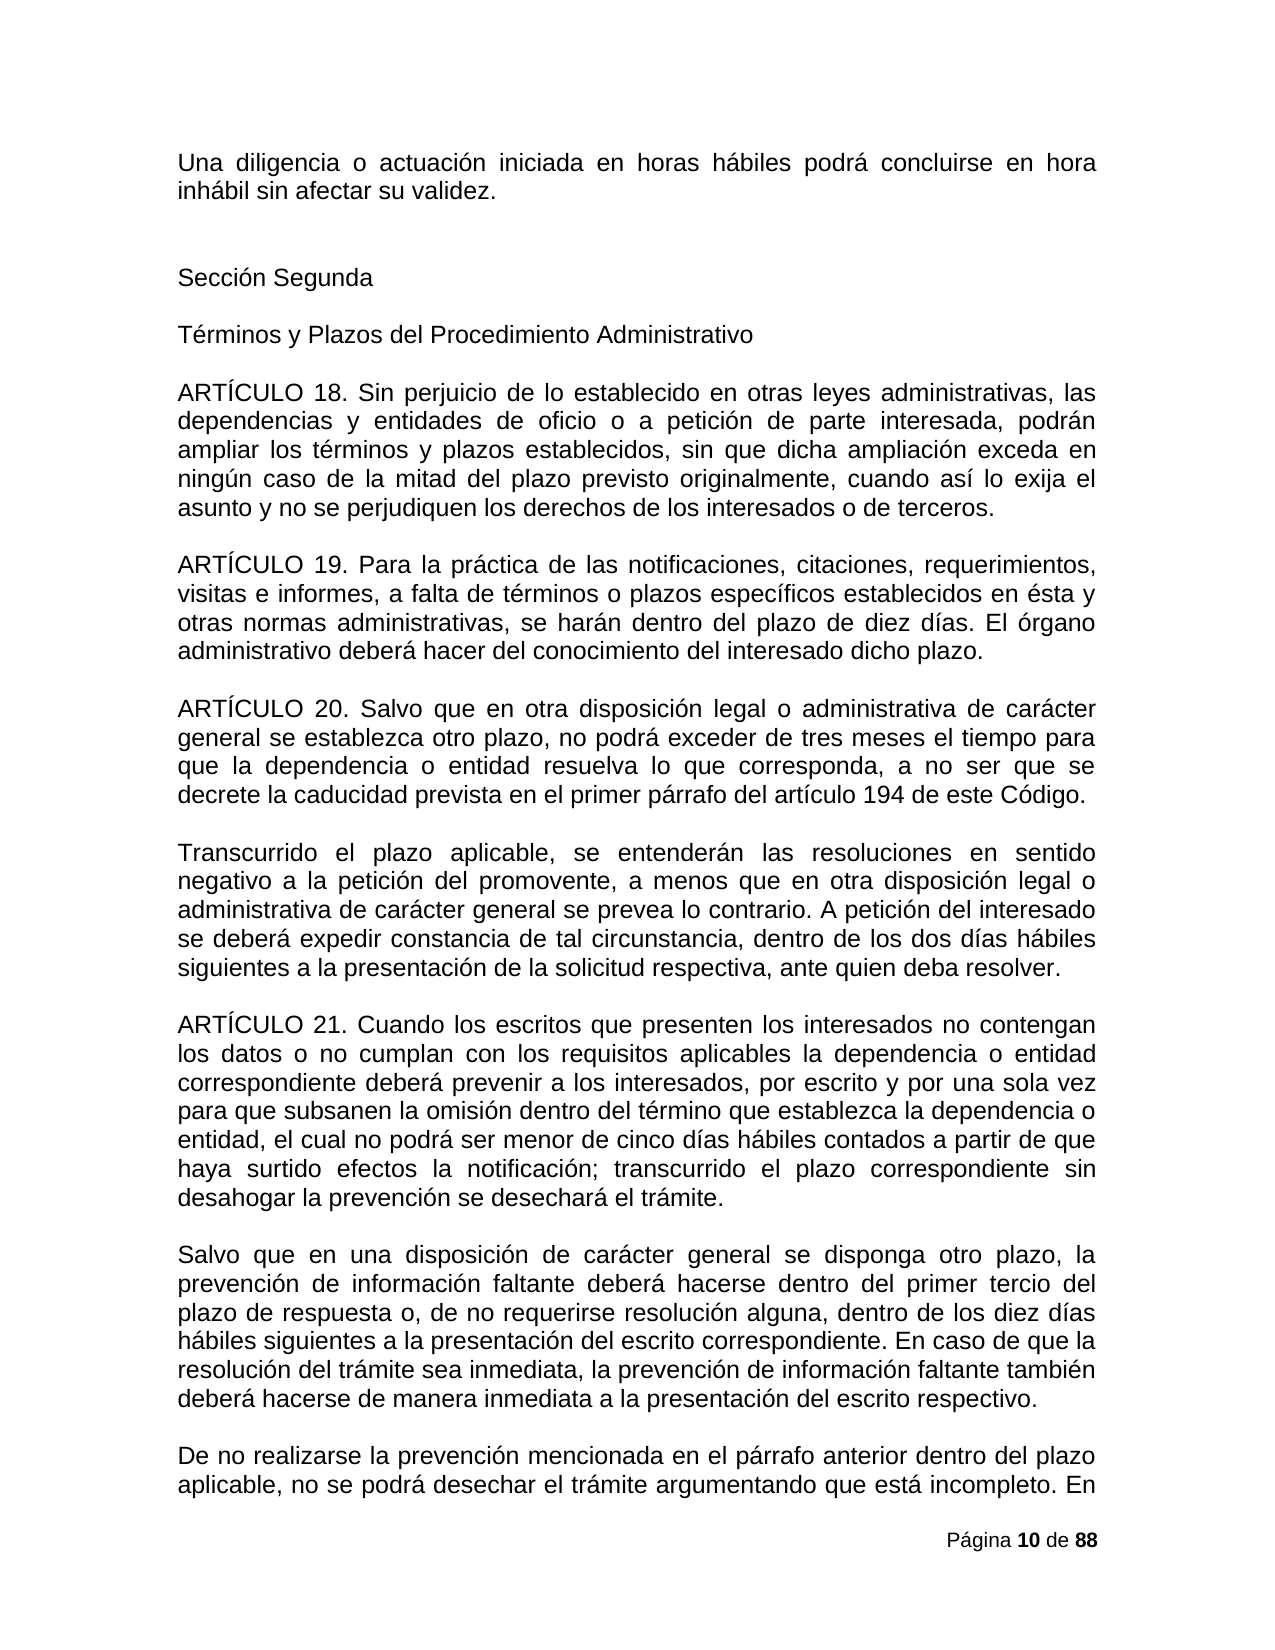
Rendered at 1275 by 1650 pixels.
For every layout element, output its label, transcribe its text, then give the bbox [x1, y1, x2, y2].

text ARTÍCULO 21. Cuando los escritos que presenten los interesados no contengan los datos o no cumplan con los requisitos aplicables la dependencia o entidad correspondiente deberá prevenir a los interesados, por escrito y por una sola vez para que subsanen la omisión dentro del término que establezca la dependencia o entidad, el cual no podrá ser menor de cinco días hábiles contados a partir de que haya surtido efectos la notificación; transcurrido el plazo correspondiente sin desahogar la prevención se desechará el trámite. [177, 1010, 1098, 1211]
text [177, 1441, 1098, 1499]
text ARTÍCULO 20. Salvo que en otra disposición legal o administrativa de carácter general se establezca otro plazo, no podrá exceder de tres meses el tiempo para que la dependencia o entidad resuelva lo que corresponda, a no ser que se decrete la caducidad prevista en el primer párrafo del artículo 194 de este Código. [177, 694, 1098, 809]
text ARTÍCULO 19. Para la práctica de las notificaciones, citaciones, requerimientos, visitas e informes, a falta de términos o plazos específicos establecidos en ésta y otras normas administrativas, se harán dentro del plazo de diez días. El órgano administrativo deberá hacer del conocimiento del interesado dicho plazo. [177, 550, 1098, 665]
text Transcurrido el plazo aplicable, se entenderán las resoluciones en sentido negativo a la petición del promovente, a menos que en otra disposición legal o administrativa de carácter general se prevea lo contrario. A petición del interesado se deberá expedir constancia de tal circunstancia, dentro de los dos días hábiles siguientes a la presentación de la solicitud respectiva, ante quien deba resolver. [177, 838, 1098, 981]
text ARTÍCULO 18. Sin perjuicio de lo establecido en otras leyes administrativas, las dependencias y entidades de oficio o a petición de parte interesada, podrán ampliar los términos y plazos establecidos, sin que dicha ampliación exceda en ningún caso de la mitad del plazo previsto originalmente, cuando así lo exija el asunto y no se perjudiquen los derechos de los interesados o de terceros. [177, 378, 1098, 521]
text Sección Segunda [177, 263, 1098, 291]
text Una diligencia o actuación iniciada en horas hábiles podrá concluirse en hora inhábil sin afectar su validez. [177, 148, 1098, 205]
text Términos y Plazos del Procedimiento Administrativo [177, 320, 1098, 349]
text Salvo que en una disposición de carácter general se disponga otro plazo, la prevención de información faltante deberá hacerse dentro del primer tercio del plazo de respuesta o, de no requerirse resolución alguna, dentro de los diez días hábiles siguientes a la presentación del escrito correspondiente. En caso de que la resolución del trámite sea inmediata, la prevención de información faltante también deberá hacerse de manera inmediata a la presentación del escrito respectivo. [177, 1240, 1098, 1413]
